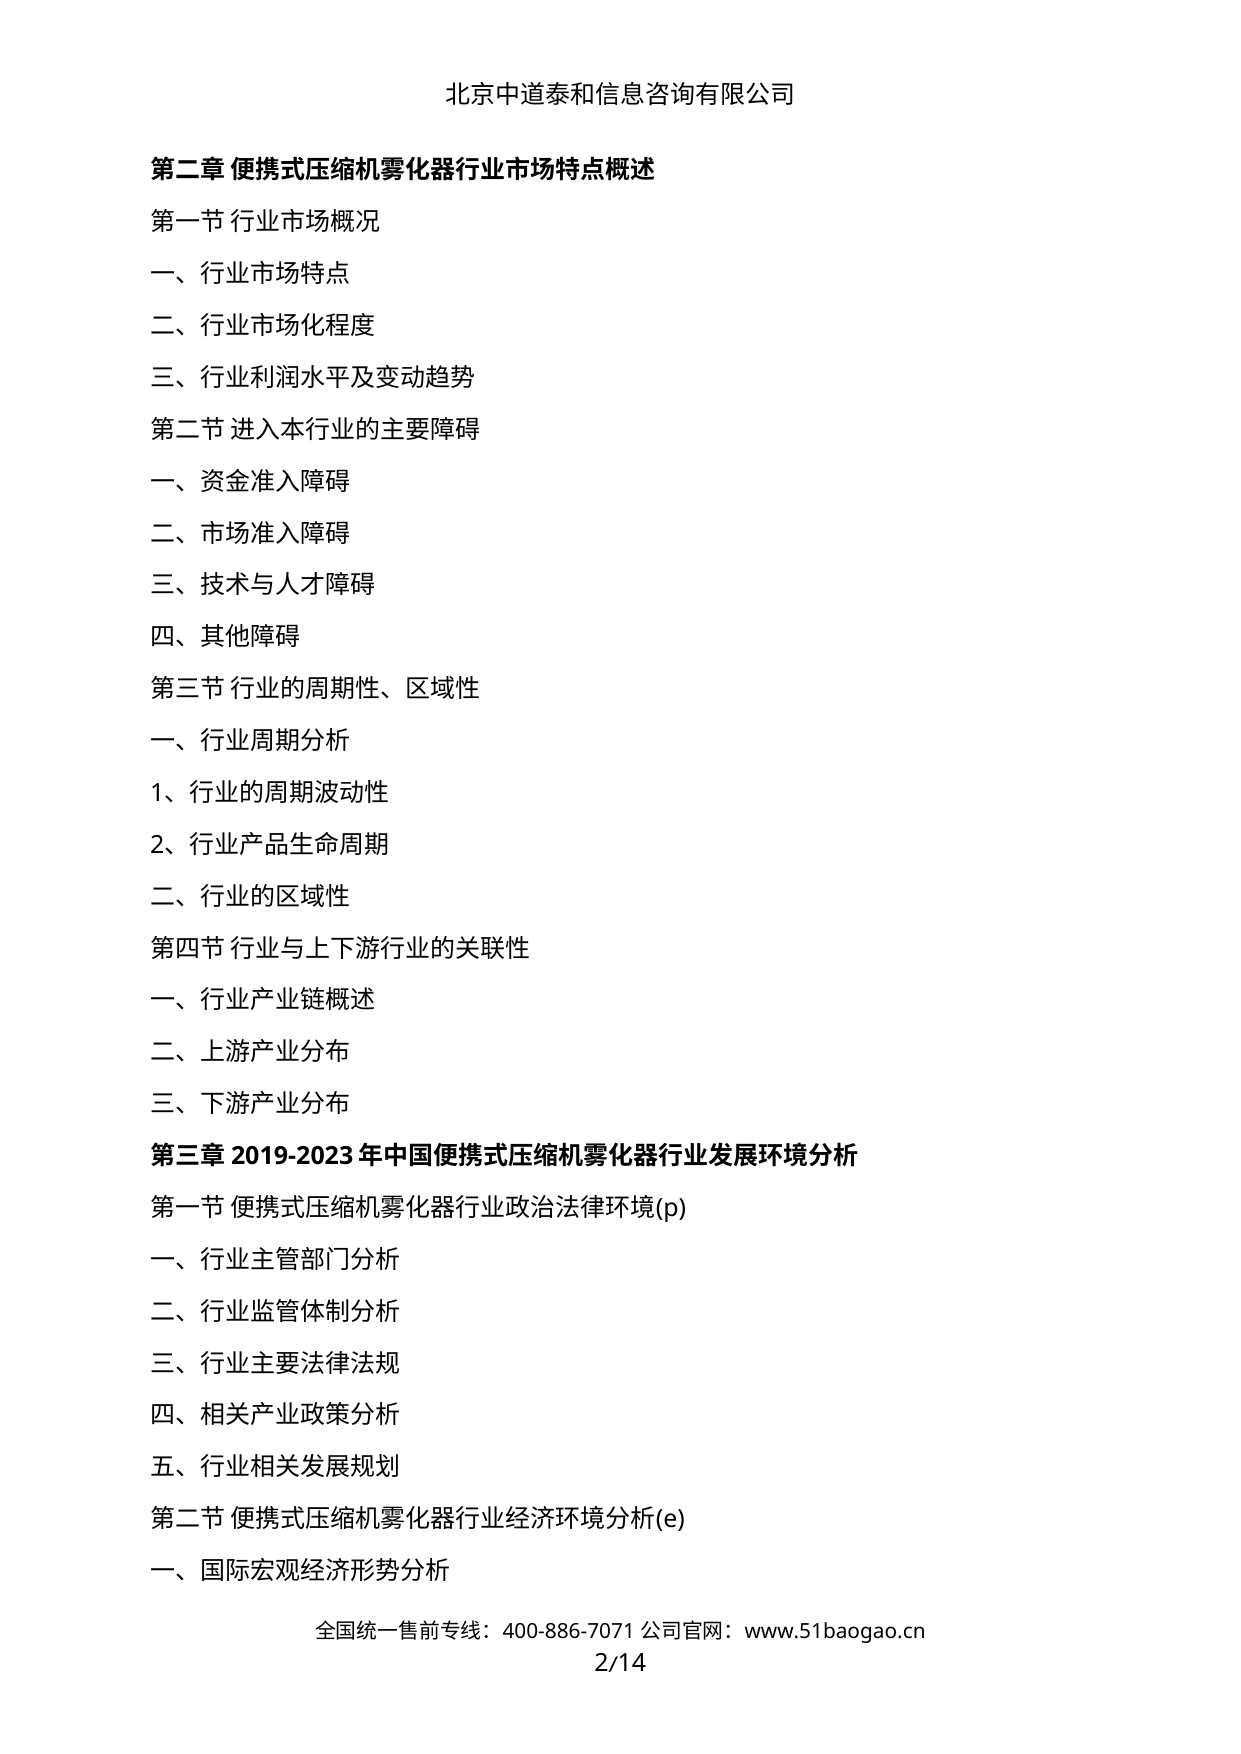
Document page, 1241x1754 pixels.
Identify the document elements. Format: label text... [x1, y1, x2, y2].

text 三、下游产业分布 [150, 1084, 1090, 1120]
text 二、上游产业分布 [150, 1032, 1090, 1068]
text 四、其他障碍 [150, 617, 1090, 653]
text 四、相关产业政策分析 [150, 1395, 1090, 1431]
text 一、行业周期分析 [150, 721, 1090, 757]
text 2、行业产品生命周期 [150, 824, 1090, 861]
text 第三节 行业的周期性、区域性 [150, 669, 1090, 705]
text 第一节 行业市场概况 [150, 202, 1090, 238]
text 一、行业主管部门分析 [150, 1239, 1090, 1276]
text 一、国际宏观经济形势分析 [150, 1551, 1090, 1587]
text 五、行业相关发展规划 [150, 1447, 1090, 1483]
text 二、市场准入障碍 [150, 513, 1090, 549]
text 二、行业市场化程度 [150, 306, 1090, 342]
text 一、资金准入障碍 [150, 461, 1090, 497]
text 第二节 进入本行业的主要障碍 [150, 409, 1090, 446]
text 二、行业的区域性 [150, 876, 1090, 912]
text 三、行业利润水平及变动趋势 [150, 357, 1090, 394]
text 第四节 行业与上下游行业的关联性 [150, 928, 1090, 964]
text 二、行业监管体制分析 [150, 1291, 1090, 1327]
text 一、行业产业链概述 [150, 980, 1090, 1016]
text 三、行业主要法律法规 [150, 1343, 1090, 1379]
text 第一节 便携式压缩机雾化器行业政治法律环境(p) [150, 1187, 1090, 1224]
text 一、行业市场特点 [150, 254, 1090, 290]
text 三、技术与人才障碍 [150, 565, 1090, 601]
text 第二章 便携式压缩机雾化器行业市场特点概述 [150, 150, 1090, 186]
text 第二节 便携式压缩机雾化器行业经济环境分析(e) [150, 1499, 1090, 1535]
text 第三章 2019-2023年中国便携式压缩机雾化器行业发展环境分析 [150, 1136, 1090, 1172]
text 1、行业的周期波动性 [150, 772, 1090, 809]
